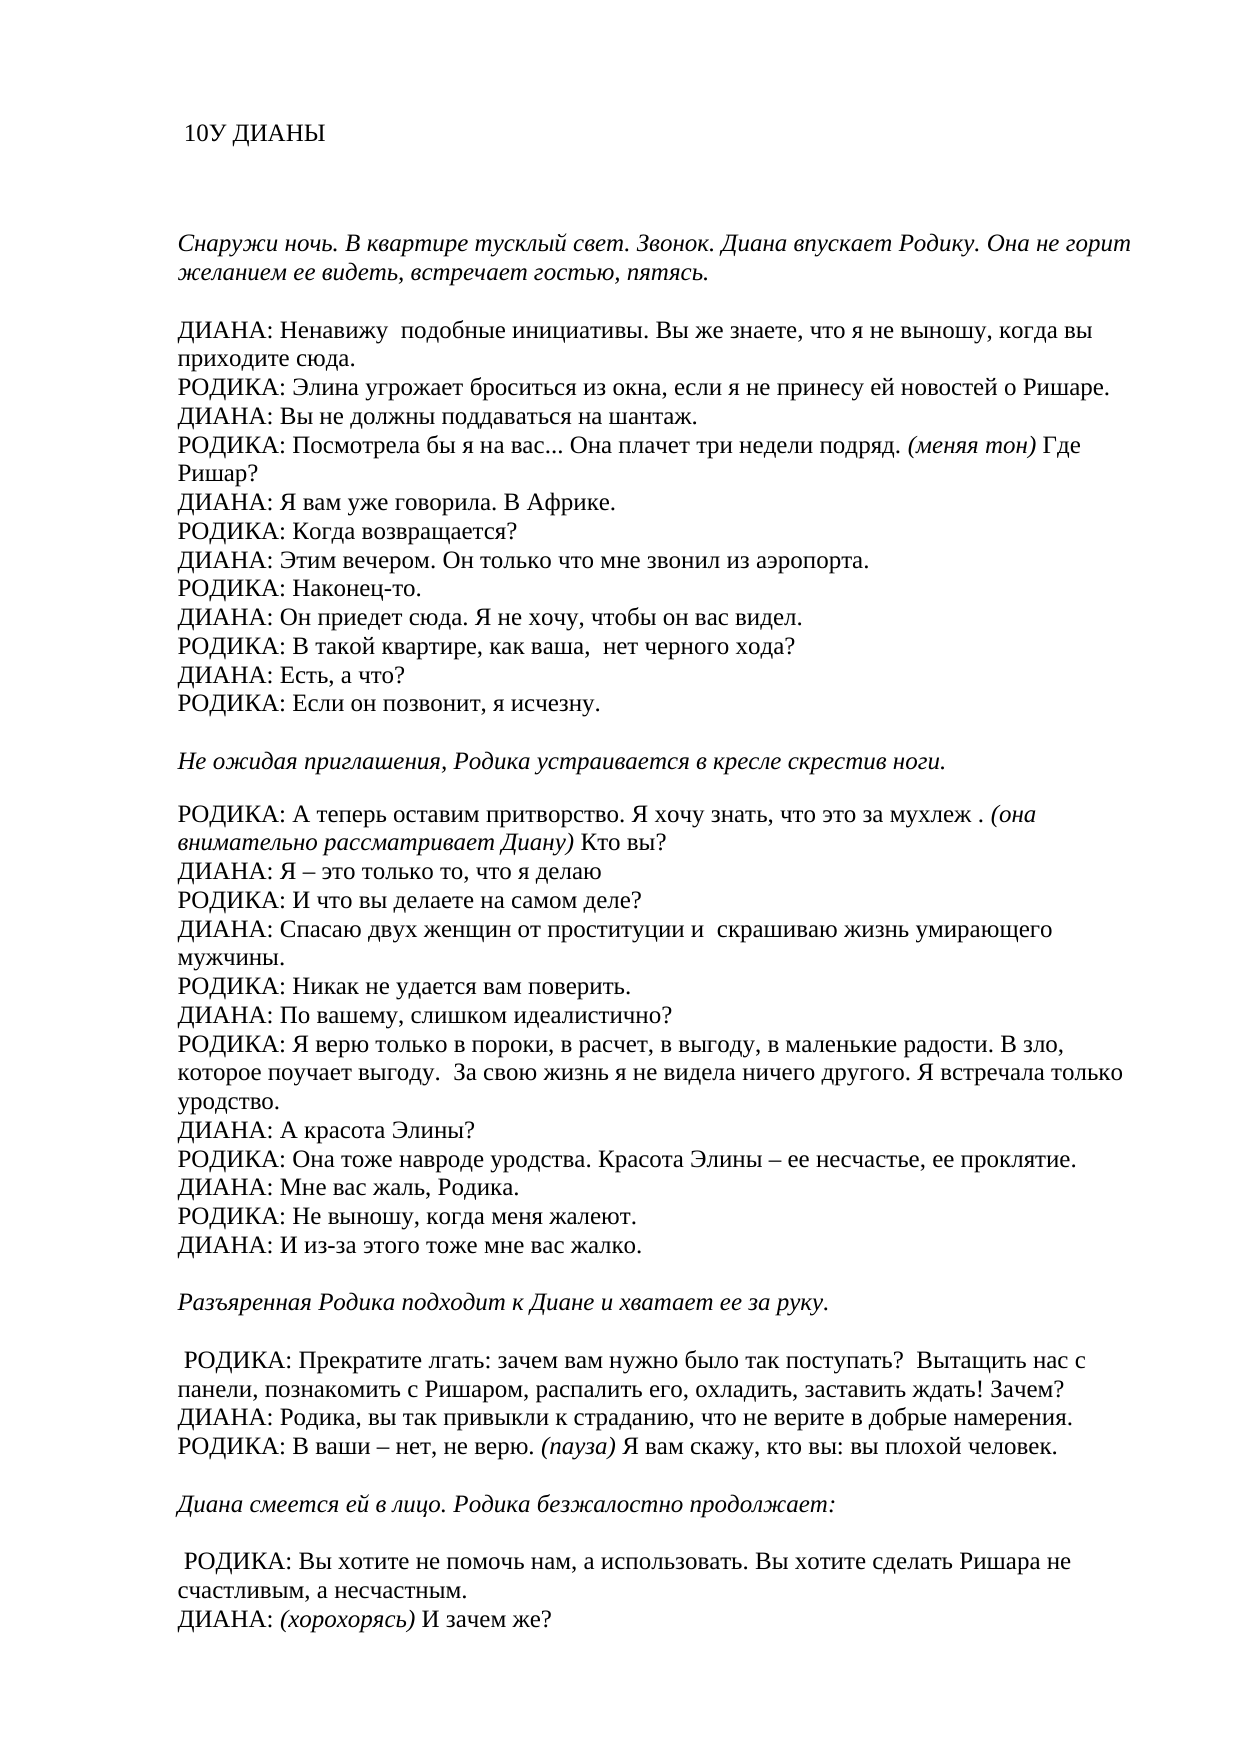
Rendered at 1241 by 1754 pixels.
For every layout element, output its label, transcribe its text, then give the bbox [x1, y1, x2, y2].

text ДИАНА: Я – это только то, что я делаю [177, 856, 1152, 885]
text ДИАНА: По вашему, слишком идеалистично? [177, 1000, 1152, 1029]
text Диана смеется ей в лицо. Родика безжалостно продолжает: [177, 1489, 1152, 1517]
text РОДИКА: Она тоже навроде уродства. Красота Элины – ее несчастье, ее проклятие. [177, 1144, 1152, 1172]
text РОДИКА: Если он позвонит, я исчезну. [177, 688, 1152, 717]
text Снаружи ночь. В квартире тусклый свет. Звонок. Диана впускает Родику. Она не горит желанием ее видеть, встречает гостью, пятясь. [177, 228, 1152, 286]
text РОДИКА: А теперь оставим притворство. Я хочу знать, что это за мухлеж . (она внимательно рассматривает Диану) Кто вы? [177, 799, 1152, 856]
text РОДИКА: Вы хотите не помочь нам, а использовать. Вы хотите сделать Ришара не счастливым, а несчастным. [177, 1546, 1152, 1604]
text ДИАНА: Вы не должны поддаваться на шантаж. [177, 401, 1152, 430]
text РОДИКА: Не выношу, когда меня жалеют. [177, 1201, 1152, 1230]
text РОДИКА: Посмотрела бы я на вас... Она плачет три недели подряд. (меняя тон) Где Ришар? [177, 430, 1152, 487]
text ДИАНА: Ненавижу подобные инициативы. Вы же знаете, что я не выношу, когда вы приходите сюда. [177, 315, 1152, 372]
text РОДИКА: Прекратите лгать: зачем вам нужно было так поступать? Вытащить нас с панели, познакомить с Ришаром, распалить его, охладить, заставить ждать! Зачем? [177, 1345, 1152, 1402]
text Не ожидая приглашения, Родика устраивается в кресле скрестив ноги. [177, 746, 1152, 775]
text ДИАНА: И из-за этого тоже мне вас жалко. [177, 1230, 1152, 1259]
text ДИАНА: Мне вас жаль, Родика. [177, 1172, 1152, 1201]
text РОДИКА: Наконец-то. [177, 573, 1152, 602]
text РОДИКА: В такой квартире, как ваша, нет черного хода? [177, 631, 1152, 660]
text ДИАНА: Он приедет сюда. Я не хочу, чтобы он вас видел. [177, 602, 1152, 631]
text ДИАНА: (хорохорясь) И зачем же? [177, 1604, 1152, 1632]
text РОДИКА: Элина угрожает броситься из окна, если я не принесу ей новостей о Ришаре. [177, 372, 1152, 401]
text ДИАНА: Есть, а что? [177, 660, 1152, 688]
text ДИАНА: А красота Элины? [177, 1115, 1152, 1144]
text РОДИКА: Я верю только в пороки, в расчет, в выгоду, в маленькие радости. В зло, которое поучает выгоду. За свою жизнь я не видела ничего другого. Я встречала только уродство. [177, 1029, 1152, 1115]
text ДИАНА: Спасаю двух женщин от проституции и скрашиваю жизнь умирающего мужчины. [177, 914, 1152, 971]
text ДИАНА: Я вам уже говорила. В Африке. [177, 487, 1152, 516]
text РОДИКА: И что вы делаете на самом деле? [177, 885, 1152, 914]
text ДИАНА: Этим вечером. Он только что мне звонил из аэропорта. [177, 545, 1152, 573]
text РОДИКА: Никак не удается вам поверить. [177, 971, 1152, 1000]
text РОДИКА: Когда возвращается? [177, 516, 1152, 545]
text 10 У ДИАНЫ [177, 118, 1152, 147]
text ДИАНА: Родика, вы так привыкли к страданию, что не верите в добрые намерения. [177, 1402, 1152, 1431]
text РОДИКА: В ваши – нет, не верю. (пауза) Я вам скажу, кто вы: вы плохой человек. [177, 1431, 1152, 1460]
text Разъяренная Родика подходит к Диане и хватает ее за руку. [177, 1287, 1152, 1316]
